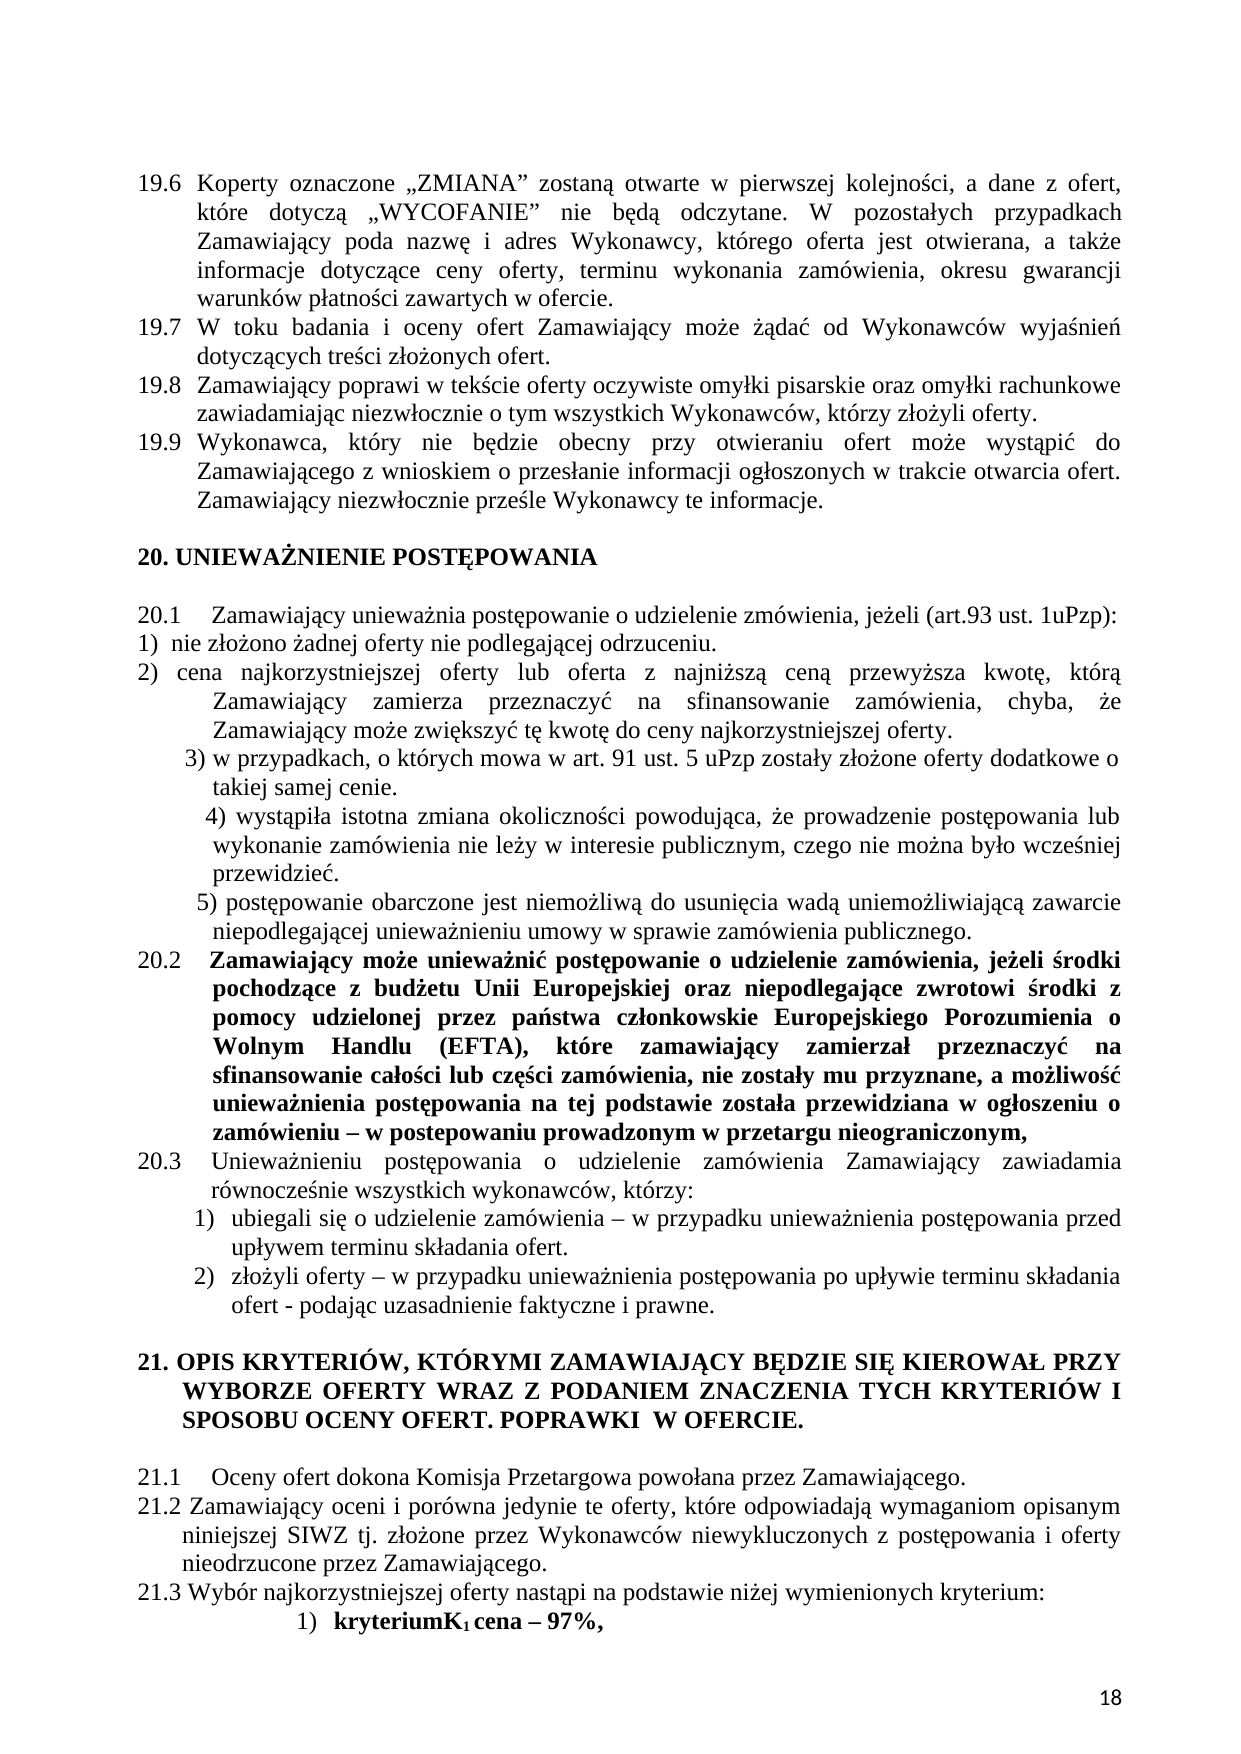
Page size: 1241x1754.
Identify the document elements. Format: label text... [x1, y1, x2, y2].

list 21. OPIS KRYTERIÓW, KTÓRYMI ZAMAWIAJĄCY BĘDZIE SIĘ KIEROWAŁ PRZY WYBORZE OFERTY WRAZ Z PODANIEM ZNACZENIA TYCH KRYTERIÓW I SPOSOBU OCENY OFERT. POPRAWKI W OFERCIE. [137, 1347, 1122, 1433]
list Zamawiający poprawi w tekście oferty oczywiste omyłki pisarskie oraz omyłki rachunkowe zawiadamiając niezwłocznie o tym wszystkich Wykonawców, którzy złożyli oferty. [137, 370, 1122, 427]
list Zamawiający unieważnia postępowanie o udzielenie zmówienia, jeżeli (art.93 ust. 1uPzp): [137, 600, 1122, 628]
list W toku badania i oceny ofert Zamawiający może żądać od Wykonawców wyjaśnień dotyczących treści złożonych ofert. [137, 312, 1122, 370]
list 20.2 Zamawiający może unieważnić postępowanie o udzielenie zamówienia, jeżeli środki pochodzące z budżetu Unii Europejskiej oraz niepodlegające zwrotowi środki z pomocy udzielonej przez państwa członkowskie Europejskiego Porozumienia o Wolnym Handlu (EFTA), które zamawiający zamierzał przeznaczyć na sfinansowanie całości lub części zamówienia, nie zostały mu przyznane, a możliwość unieważnienia postępowania na tej podstawie została przewidziana w ogłoszeniu o zamówieniu – w postepowaniu prowadzonym w przetargu nieograniczonym, [137, 945, 1122, 1146]
list 1) nie złożono żadnej oferty nie podlegającej odrzuceniu. [137, 628, 1122, 657]
list złożyli oferty – w przypadku unieważnienia postępowania po upływie terminu składania ofert - podając uzasadnienie faktyczne i prawne. [194, 1261, 1122, 1318]
list 21.2 Zamawiający oceni i porówna jedynie te oferty, które odpowiadają wymaganiom opisanym niniejszej SIWZ tj. złożone przez Wykonawców niewykluczonych z postępowania i oferty nieodrzucone przez Zamawiającego. [137, 1491, 1122, 1577]
list Oceny ofert dokona Komisja Przetargowa powołana przez Zamawiającego. [137, 1462, 1122, 1491]
list 2) cena najkorzystniejszej oferty lub oferta z najniższą ceną przewyższa kwotę, którą Zamawiający zamierza przeznaczyć na sfinansowanie zamówienia, chyba, że Zamawiający może zwiększyć tę kwotę do ceny najkorzystniejszej oferty. [137, 657, 1122, 743]
list Koperty oznaczone „ZMIANA” zostaną otwarte w pierwszej kolejności, a dane z ofert, które dotyczą „WYCOFANIE” nie będą odczytane. W pozostałych przypadkach Zamawiający poda nazwę i adres Wykonawcy, którego oferta jest otwierana, a także informacje dotyczące ceny oferty, terminu wykonania zamówienia, okresu gwarancji warunków płatności zawartych w ofercie. [137, 168, 1122, 312]
list 3) w przypadkach, o których mowa w art. 91 ust. 5 uPzp zostały złożone oferty dodatkowe o takiej samej cenie. [137, 743, 1122, 801]
list 5) postępowanie obarczone jest niemożliwą do usunięcia wadą uniemożliwiającą zawarcie niepodlegającej unieważnieniu umowy w sprawie zamówienia publicznego. [137, 887, 1122, 945]
list kryteriumK1 cena – 97%, [296, 1606, 1122, 1635]
list Wykonawca, który nie będzie obecny przy otwieraniu ofert może wystąpić do Zamawiającego z wnioskiem o przesłanie informacji ogłoszonych w trakcie otwarcia ofert. Zamawiający niezwłocznie prześle Wykonawcy te informacje. [137, 427, 1122, 513]
list 4) wystąpiła istotna zmiana okoliczności powodująca, że prowadzenie postępowania lub wykonanie zamówienia nie leży w interesie publicznym, czego nie można było wcześniej przewidzieć. [137, 801, 1122, 887]
list Unieważnieniu postępowania o udzielenie zamówienia Zamawiający zawiadamia równocześnie wszystkich wykonawców, którzy: [137, 1146, 1122, 1203]
list 21.3 Wybór najkorzystniejszej oferty nastąpi na podstawie niżej wymienionych kryterium: [137, 1577, 1122, 1606]
list ubiegali się o udzielenie zamówienia – w przypadku unieważnienia postępowania przed upływem terminu składania ofert. [194, 1203, 1122, 1261]
list 20. UNIEWAŻNIENIE POSTĘPOWANIA [137, 542, 1122, 571]
